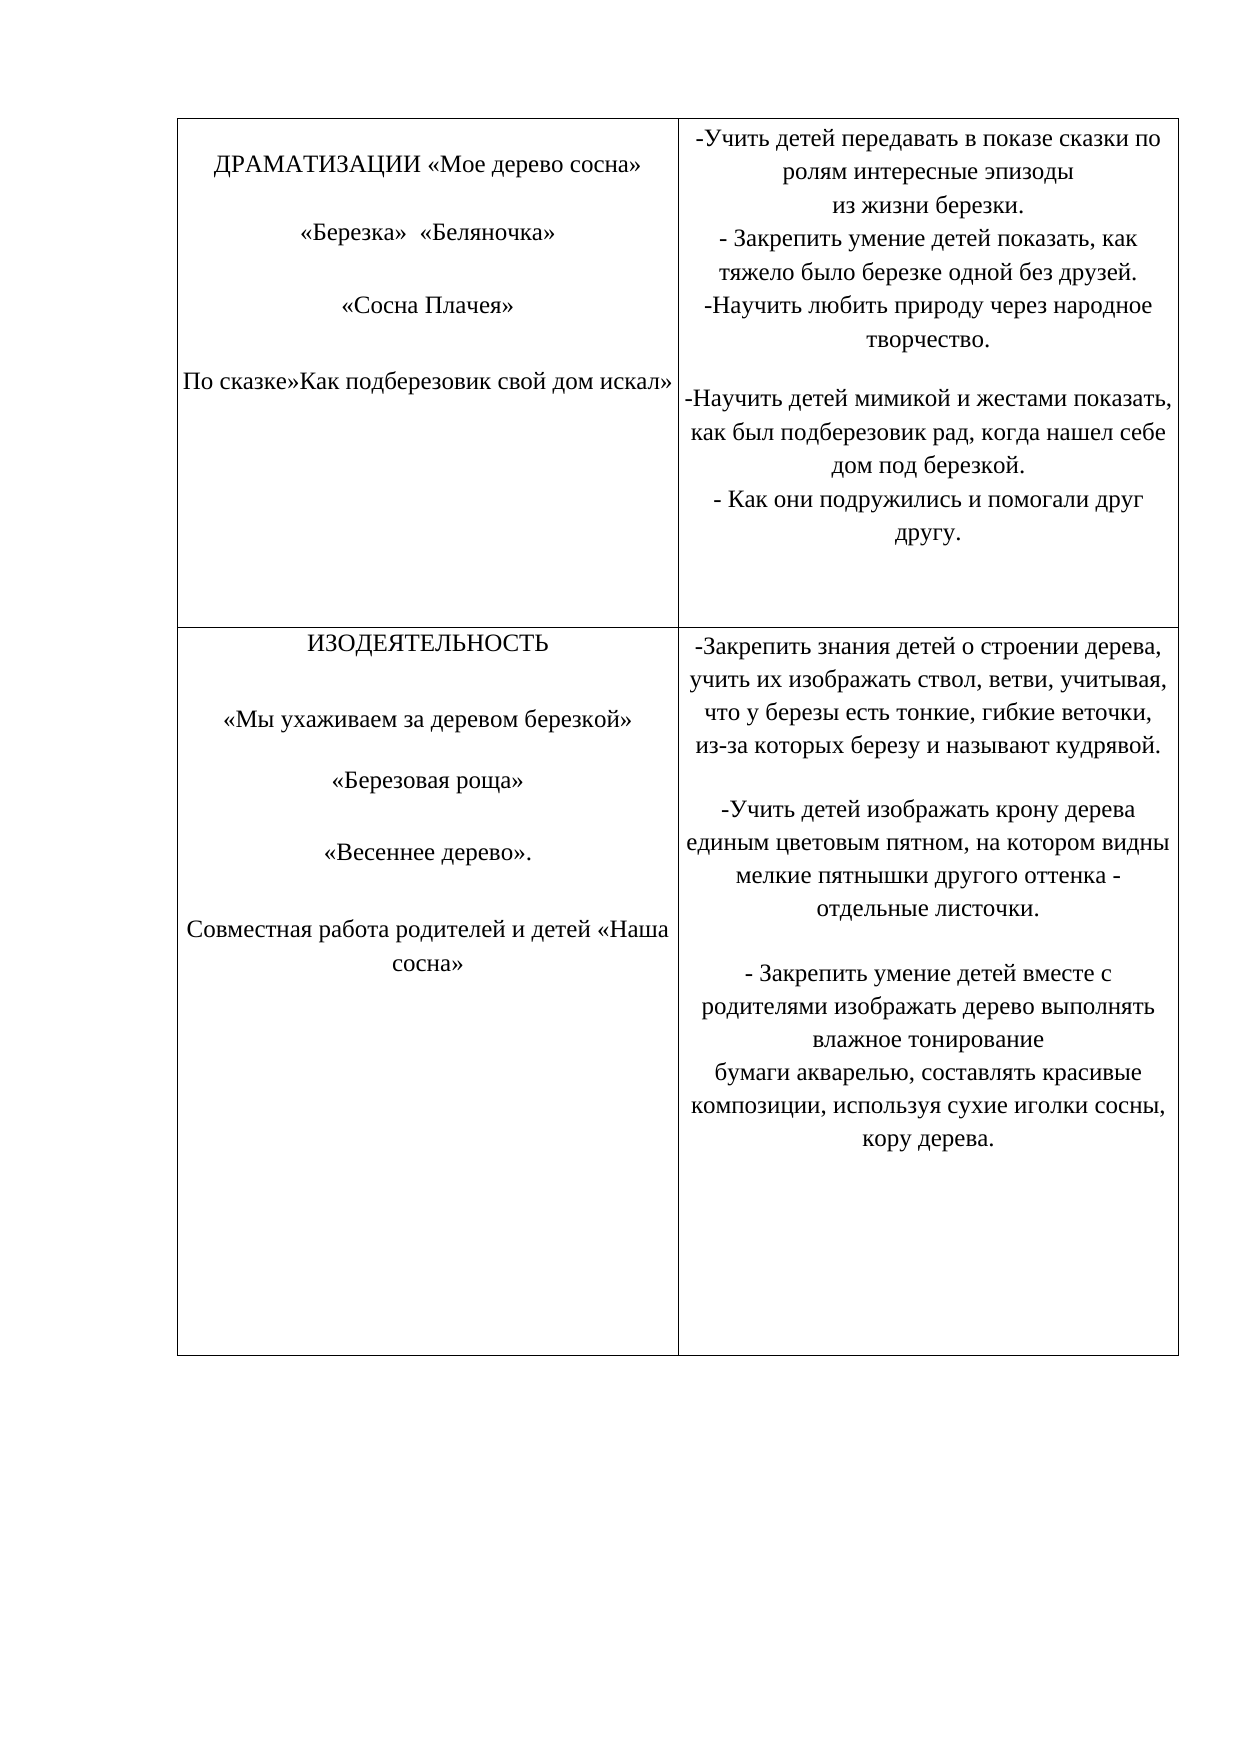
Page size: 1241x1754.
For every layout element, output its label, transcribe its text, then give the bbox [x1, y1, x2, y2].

table_cell -Закрепить знания детей о строении дерева, учить их изображать ствол, ветви, учитывая, что у березы есть тонкие, гибкие веточки, из-за которых березу и называют кудрявой. -Учить детей изображать крону дерева единым цветовым пятном, на котором видны мелкие пятнышки другого оттенка - отдельные листочки. - Закрепить умение детей вместе с родителями изображать дерево выполнять влажное тонирование бумаги акварелью, составлять красивые композиции, используя сухие иголки сосны, кору дерева. [679, 628, 1178, 1355]
table_header ДРАМАТИЗАЦИИ «Мое дерево сосна» «Березка» «Беляночка» «Сосна Плачея» По сказке»Как подберезовик свой дом искал» [178, 119, 678, 627]
table_header -Учить детей передавать в показе сказки по ролям интересные эпизоды из жизни березки. - Закрепить умение детей показать, как тяжело было березке одной без друзей. -Научить любить природу через народное творчество. -Научить детей мимикой и жестами показать, как был подберезовик рад, когда нашел себе дом под березкой. - Как они подружились и помогали друг другу. [679, 119, 1178, 627]
table_cell ИЗОДЕЯТЕЛЬНОСТЬ «Мы ухаживаем за деревом березкой» «Березовая роща» «Весеннее дерево». Совместная работа родителей и детей «Наша сосна» [178, 628, 678, 1355]
